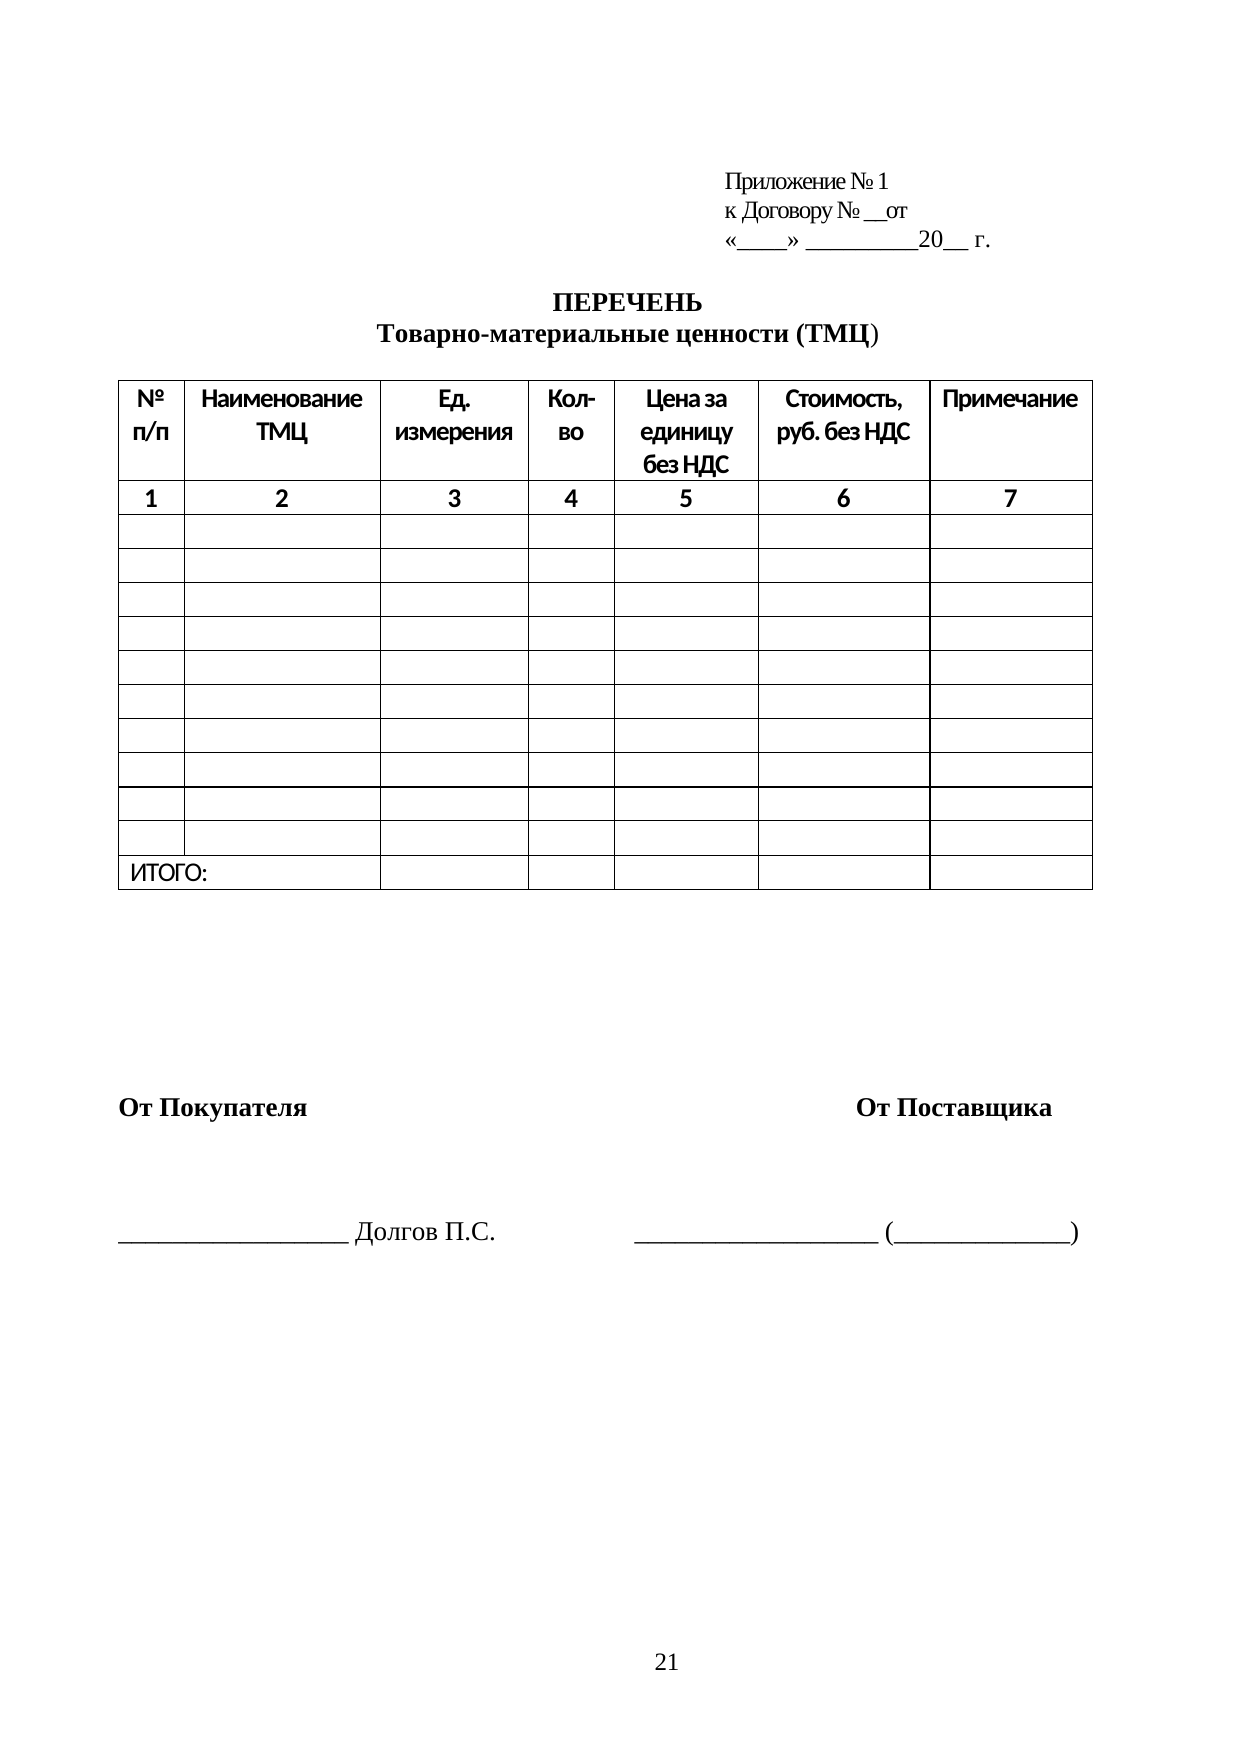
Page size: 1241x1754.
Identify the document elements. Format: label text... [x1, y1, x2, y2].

table_header Примечание [931, 381, 1092, 480]
table_cell [529, 515, 614, 548]
table_cell [615, 617, 758, 650]
table_cell [759, 753, 929, 786]
table_cell [759, 788, 929, 820]
table_cell [185, 651, 380, 684]
text _________________ Долгов П.С. __________________ (_____________) [118, 1215, 1137, 1247]
table_cell [529, 685, 614, 718]
table_cell [119, 651, 184, 684]
table_cell [119, 753, 184, 786]
table_cell [529, 856, 614, 888]
table_cell [931, 821, 1092, 854]
table_cell [529, 651, 614, 684]
table_cell [931, 685, 1092, 718]
table_cell [185, 788, 380, 820]
table_cell [931, 753, 1092, 786]
table_cell [615, 651, 758, 684]
table_cell [529, 821, 614, 854]
table_cell [185, 549, 380, 582]
table_cell [119, 549, 184, 582]
table_cell [931, 583, 1092, 616]
table_cell [529, 719, 614, 752]
text ПЕРЕЧЕНЬ Товарно-материальные ценности (ТМЦ) [118, 286, 1137, 348]
table_cell [529, 549, 614, 582]
table_cell [185, 515, 380, 548]
table_cell [759, 583, 929, 616]
table_header Цена за единицу без НДС [615, 381, 758, 480]
table_header Ед. измерения [381, 381, 528, 480]
table_cell 7 [931, 481, 1092, 514]
table_cell [381, 583, 528, 616]
table_cell [381, 856, 528, 888]
table_cell [381, 821, 528, 854]
table_cell [615, 515, 758, 548]
table_cell [381, 685, 528, 718]
text От Покупателя От Поставщика [118, 1091, 1124, 1122]
table_cell [185, 617, 380, 650]
table_cell 1 [119, 481, 184, 514]
table_cell [119, 821, 184, 854]
table_cell [529, 617, 614, 650]
table_cell 6 [759, 481, 929, 514]
table_cell [759, 651, 929, 684]
table_cell [931, 651, 1092, 684]
table_cell [185, 821, 380, 854]
table_cell [185, 753, 380, 786]
table_cell [759, 685, 929, 718]
table_header № п/п [119, 381, 184, 480]
table_cell [759, 515, 929, 548]
table_cell [759, 719, 929, 752]
table_cell [381, 719, 528, 752]
table_cell [931, 515, 1092, 548]
table_cell [529, 788, 614, 820]
table_cell 3 [381, 481, 528, 514]
table_cell [931, 788, 1092, 820]
table_cell [759, 821, 929, 854]
table_cell [119, 685, 184, 718]
table_cell [759, 549, 929, 582]
table_cell 4 [529, 481, 614, 514]
table_cell 5 [615, 481, 758, 514]
table_cell [759, 617, 929, 650]
table_header Кол-во [529, 381, 614, 480]
table_cell [381, 651, 528, 684]
table_cell [615, 753, 758, 786]
text Приложение № 1 [724, 166, 1137, 195]
table_cell [931, 719, 1092, 752]
table_cell [119, 515, 184, 548]
text к Договору № __от [724, 195, 1137, 224]
table_cell [381, 753, 528, 786]
table_cell [381, 617, 528, 650]
table_cell [119, 583, 184, 616]
table_cell 2 [185, 481, 380, 514]
table_cell [529, 753, 614, 786]
table_cell [185, 685, 380, 718]
table_cell [615, 856, 758, 888]
table_cell [381, 788, 528, 820]
table_cell [615, 788, 758, 820]
table_cell [119, 719, 184, 752]
table_cell [185, 583, 380, 616]
table_cell [615, 821, 758, 854]
table_cell [615, 719, 758, 752]
table_cell [931, 549, 1092, 582]
table_cell [931, 617, 1092, 650]
table_cell [615, 583, 758, 616]
table_cell [119, 617, 184, 650]
table_cell [381, 515, 528, 548]
table_cell [931, 856, 1092, 888]
table_cell [615, 549, 758, 582]
table_cell [615, 685, 758, 718]
table_header Наименование ТМЦ [185, 381, 380, 480]
table_cell [759, 856, 929, 888]
table_header Стоимость, руб. без НДС [759, 381, 929, 480]
table_cell [185, 719, 380, 752]
table_cell ИТОГО: [119, 856, 380, 888]
table_cell [381, 549, 528, 582]
table_cell [529, 583, 614, 616]
table_cell [119, 788, 184, 820]
text «____» _________20__ г. [724, 224, 1137, 253]
